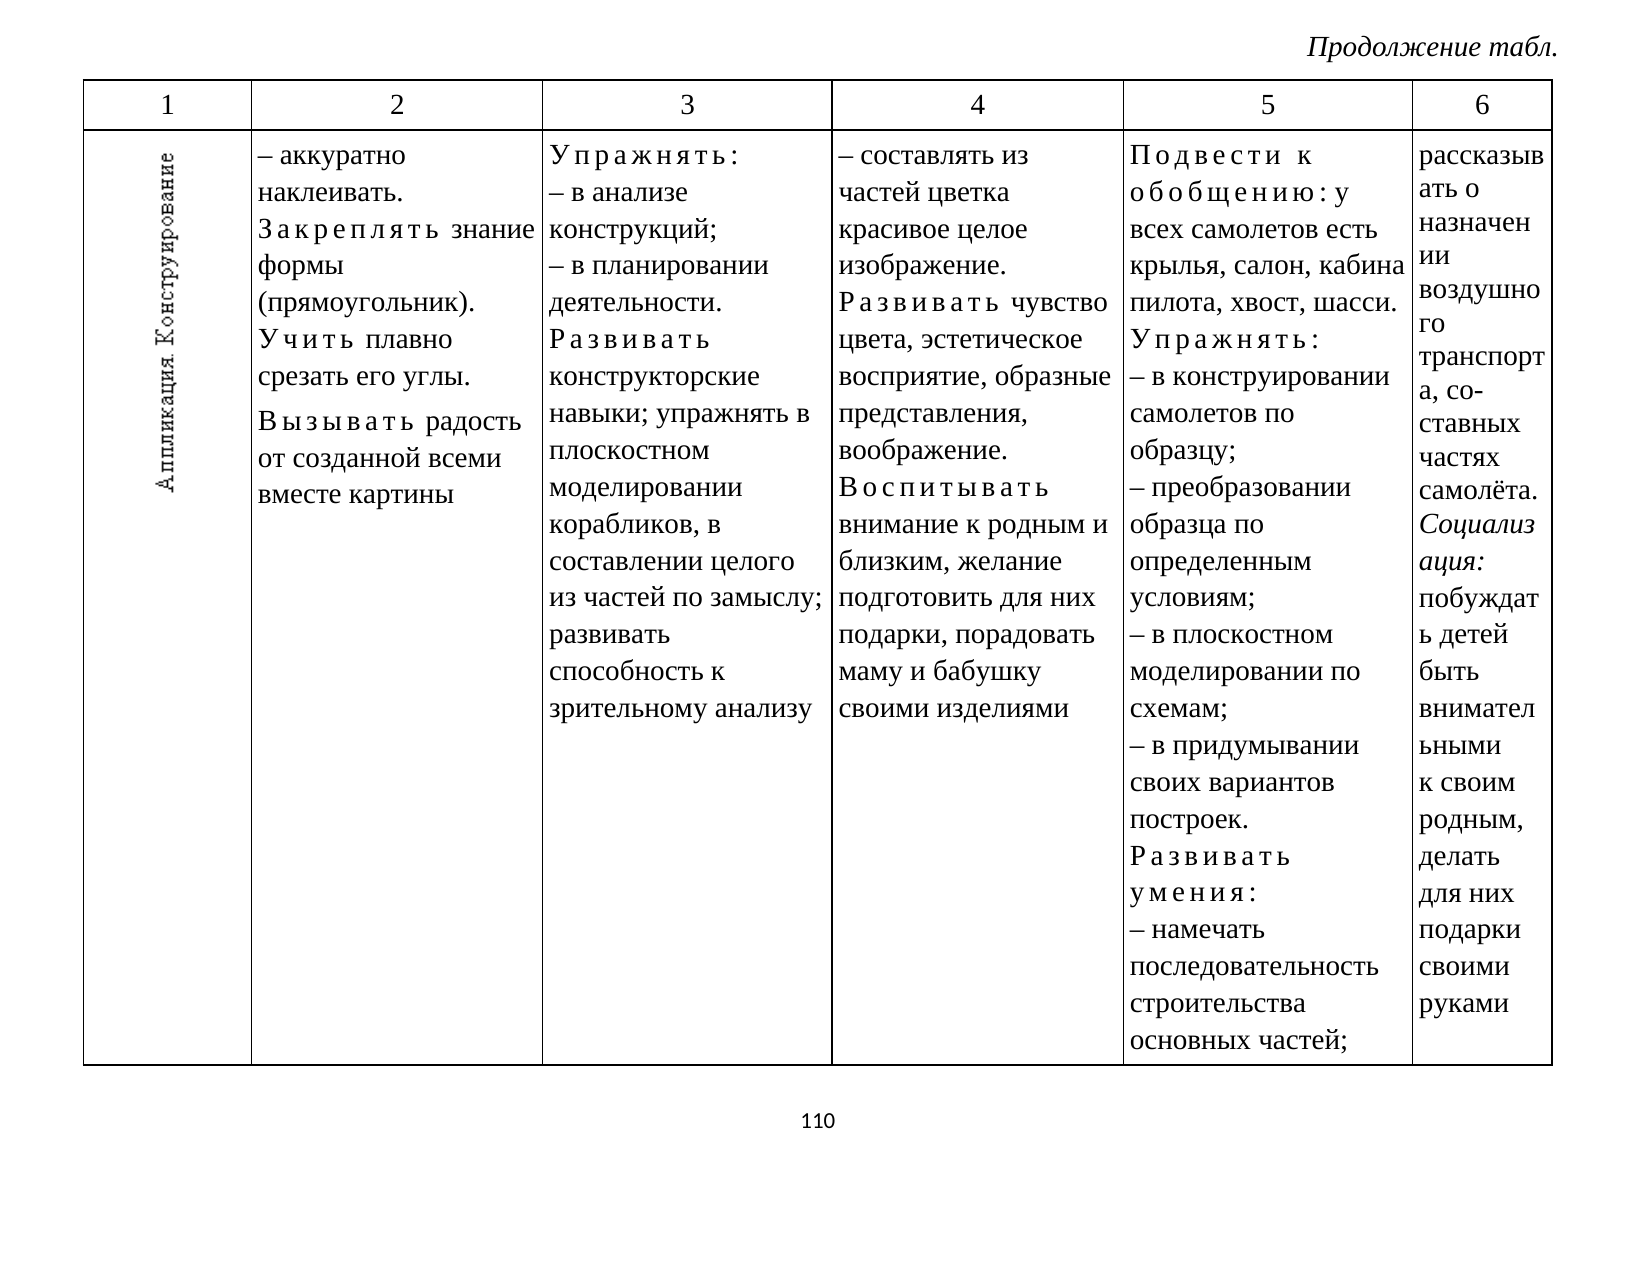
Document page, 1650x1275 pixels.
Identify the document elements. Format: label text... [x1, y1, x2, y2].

table_header 1 [84, 81, 251, 129]
table_header 5 [1124, 81, 1412, 129]
table_cell [84, 131, 251, 1064]
picture [147, 143, 188, 499]
table_header 2 [252, 81, 542, 129]
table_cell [1124, 131, 1412, 1064]
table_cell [833, 131, 1123, 1064]
table_header 6 [1413, 81, 1551, 129]
table_header 4 [833, 81, 1123, 129]
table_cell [543, 131, 831, 1064]
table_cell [252, 131, 542, 1064]
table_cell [1413, 131, 1551, 1064]
text Продолжение табл. [74, 29, 1561, 63]
table_header 3 [543, 81, 831, 129]
